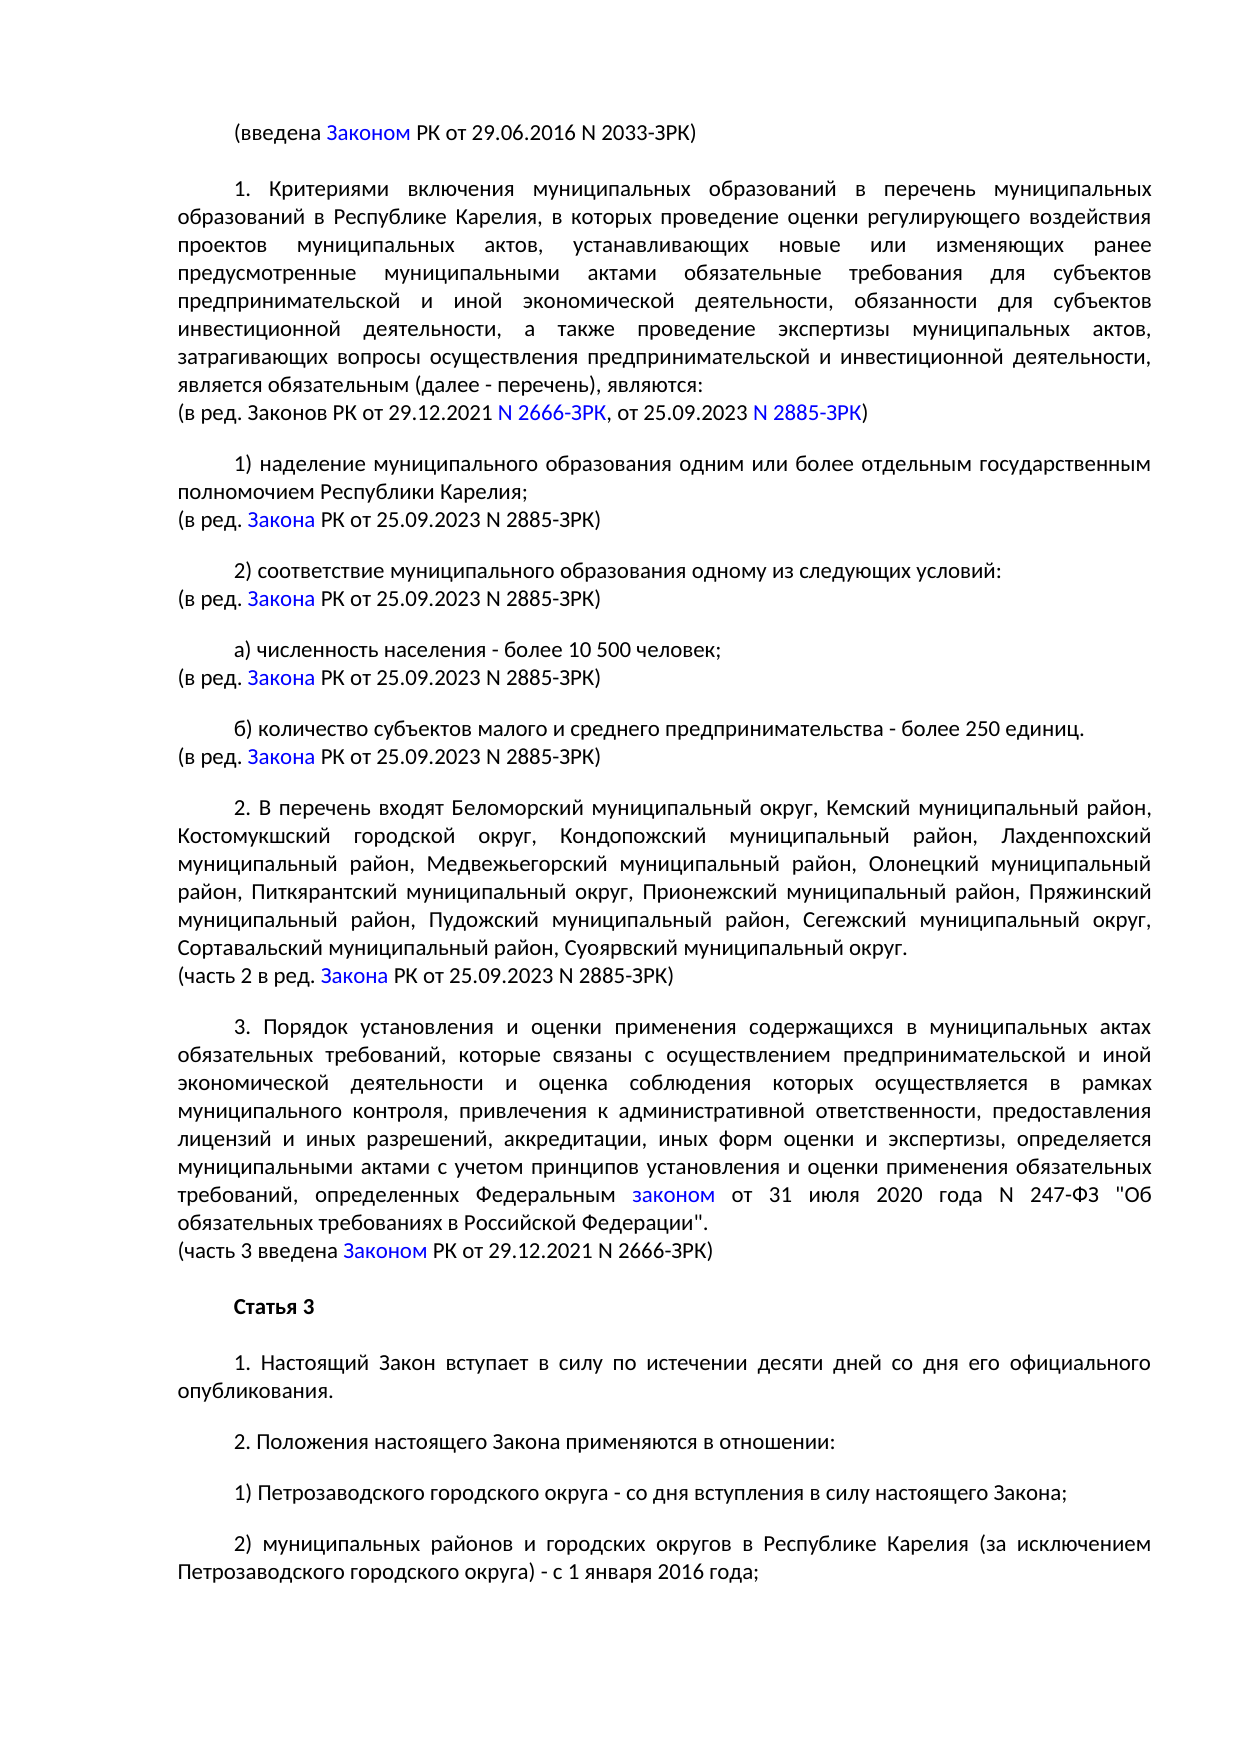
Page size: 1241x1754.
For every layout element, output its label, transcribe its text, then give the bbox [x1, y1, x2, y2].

text (в ред. Закона РК от 25.09.2023 N 2885-ЗРК) [177, 663, 1152, 691]
text (в ред. Законов РК от 29.12.2021 N 2666-ЗРК, от 25.09.2023 N 2885-ЗРК) [177, 398, 1152, 426]
text (в ред. Закона РК от 25.09.2023 N 2885-ЗРК) [177, 584, 1152, 612]
text 2. В перечень входят Беломорский муниципальный округ, Кемский муниципальный район, Костомукшский городской округ, Кондопожский муниципальный район, Лахденпохский муниципальный район, Медвежьегорский муниципальный район, Олонецкий муниципальный район, Питкярантский муниципальный округ, Прионежский муниципальный район, Пряжинский муниципальный район, Пудожский муниципальный район, Сегежский муниципальный округ, Сортавальский муниципальный район, Суоярвский муниципальный округ. [177, 793, 1152, 961]
text (часть 3 введена Законом РК от 29.12.2021 N 2666-ЗРК) [177, 1236, 1152, 1264]
text 2) муниципальных районов и городских округов в Республике Карелия (за исключением Петрозаводского городского округа) - с 1 января 2016 года; [177, 1529, 1152, 1585]
text 1. Критериями включения муниципальных образований в перечень муниципальных образований в Республике Карелия, в которых проведение оценки регулирующего воздействия проектов муниципальных актов, устанавливающих новые или изменяющих ранее предусмотренные муниципальными актами обязательные требования для субъектов предпринимательской и иной экономической деятельности, обязанности для субъектов инвестиционной деятельности, а также проведение экспертизы муниципальных актов, затрагивающих вопросы осуществления предпринимательской и инвестиционной деятельности, является обязательным (далее - перечень), являются: [177, 174, 1152, 398]
text 2) соответствие муниципального образования одному из следующих условий: [177, 556, 1152, 584]
text а) численность населения - более 10 500 человек; [177, 635, 1152, 663]
text 1) Петрозаводского городского округа - со дня вступления в силу настоящего Закона; [177, 1478, 1152, 1506]
text 3. Порядок установления и оценки применения содержащихся в муниципальных актах обязательных требований, которые связаны с осуществлением предпринимательской и иной экономической деятельности и оценка соблюдения которых осуществляется в рамках муниципального контроля, привлечения к административной ответственности, предоставления лицензий и иных разрешений, аккредитации, иных форм оценки и экспертизы, определяется муниципальными актами с учетом принципов установления и оценки применения обязательных требований, определенных Федеральным законом от 31 июля 2020 года N 247-ФЗ "Об обязательных требованиях в Российской Федерации". [177, 1012, 1152, 1236]
text 2. Положения настоящего Закона применяются в отношении: [177, 1427, 1152, 1455]
text 1. Настоящий Закон вступает в силу по истечении десяти дней со дня его официального опубликования. [177, 1348, 1152, 1404]
text (часть 2 в ред. Закона РК от 25.09.2023 N 2885-ЗРК) [177, 961, 1152, 989]
text б) количество субъектов малого и среднего предпринимательства - более 250 единиц. [177, 714, 1152, 742]
text (введена Законом РК от 29.06.2016 N 2033-ЗРК) [177, 118, 1152, 146]
text (в ред. Закона РК от 25.09.2023 N 2885-ЗРК) [177, 742, 1152, 770]
text 1) наделение муниципального образования одним или более отдельным государственным полномочием Республики Карелия; [177, 449, 1152, 505]
title Статья 3 [177, 1292, 1152, 1320]
text (в ред. Закона РК от 25.09.2023 N 2885-ЗРК) [177, 505, 1152, 533]
